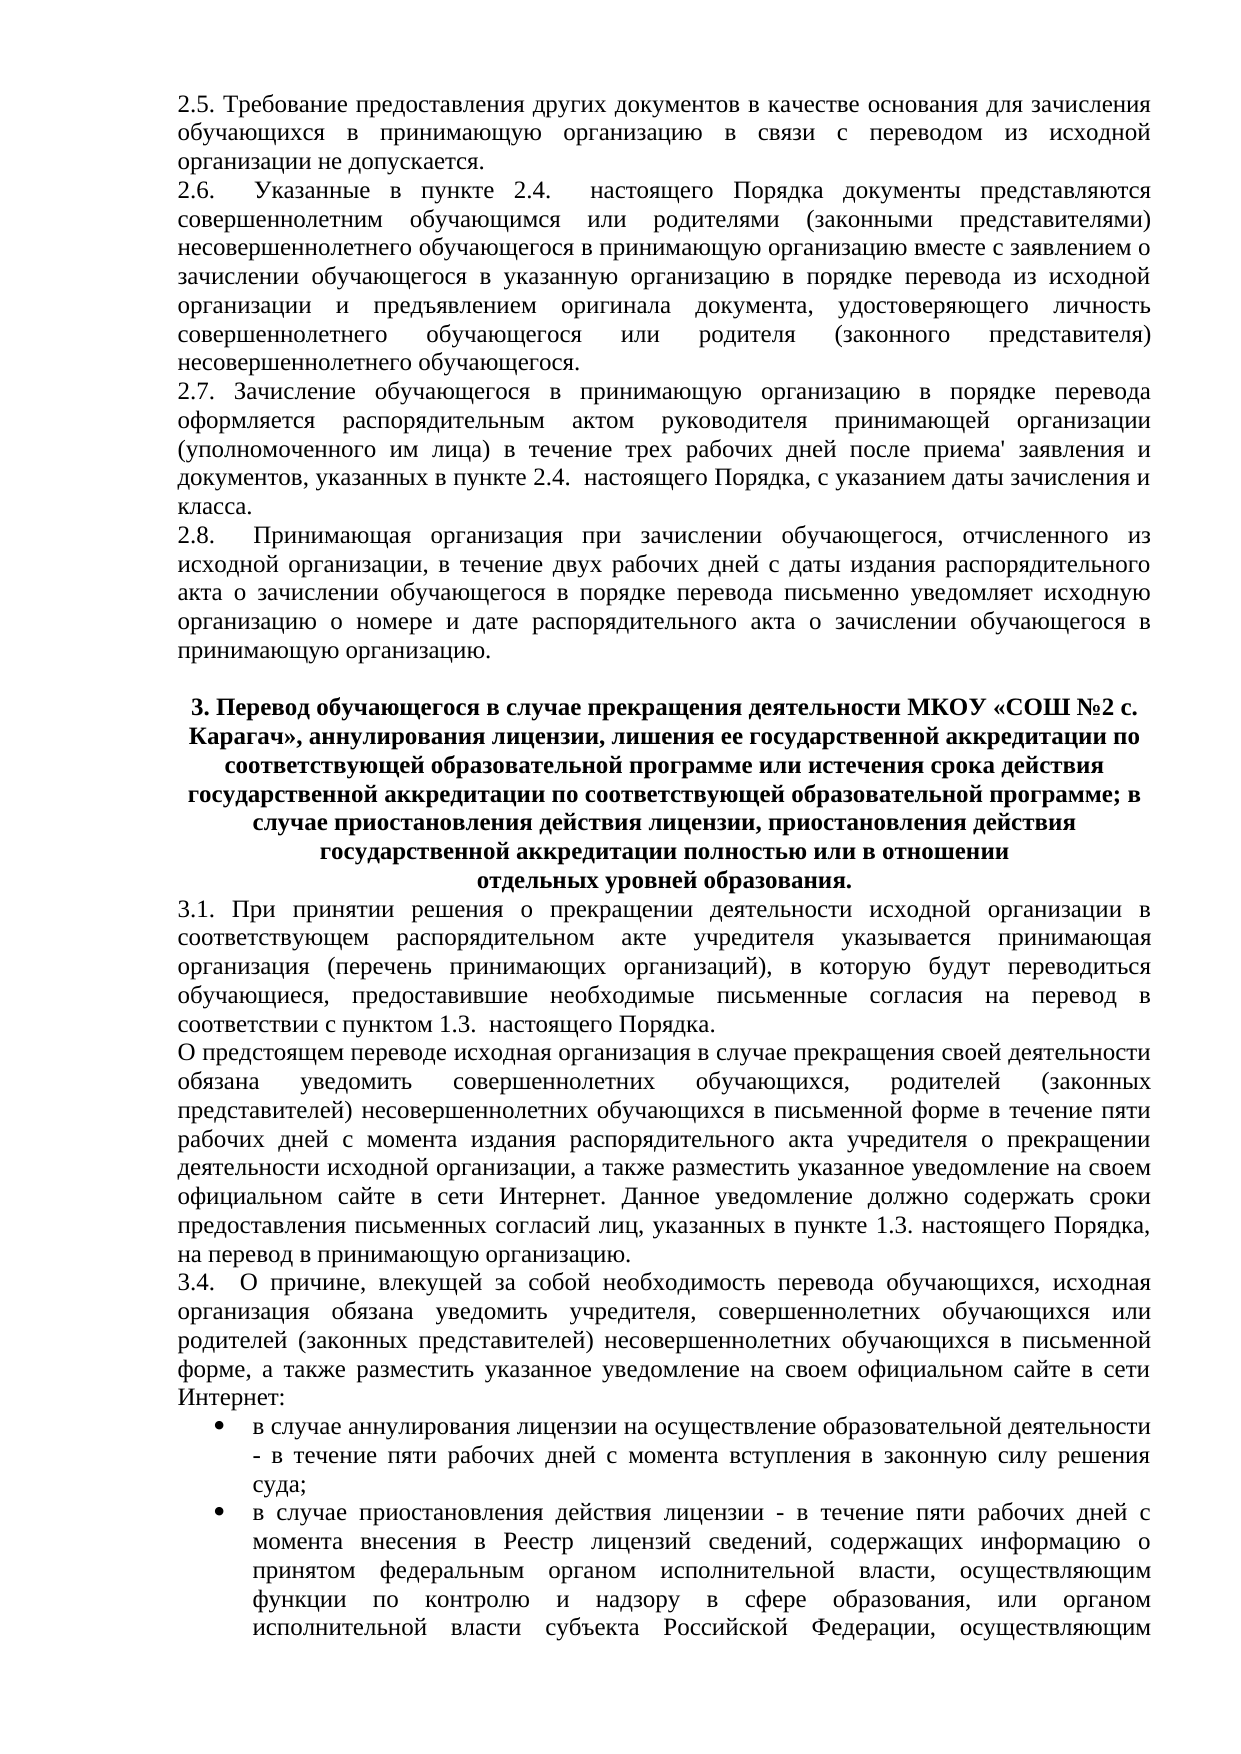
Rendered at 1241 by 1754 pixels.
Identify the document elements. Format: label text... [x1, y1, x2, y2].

text 2.5. Требование предоставления других документов в качестве основания для зачисления обучающихся в принимающую организацию в связи с переводом из исходной организации не допускается. [177, 89, 1152, 175]
text 3.4. О причине, влекущей за собой необходимость перевода обучающихся, исходная организация обязана уведомить учредителя, совершеннолетних обучающихся или родителей (законных представителей) несовершеннолетних обучающихся в письменной форме, а также разместить указанное уведомление на своем официальном сайте в сети Интернет: [177, 1267, 1152, 1411]
text 3.1. При принятии решения о прекращении деятельности исходной организации в соответствующем распорядительном акте учредителя указывается принимающая организация (перечень принимающих организаций), в которую будут переводиться обучающиеся, предоставившие необходимые письменные согласия на перевод в соответствии с пунктом 1.3. настоящего Порядка. [177, 894, 1152, 1037]
text 2.8. Принимающая организация при зачислении обучающегося, отчисленного из исходной организации, в течение двух рабочих дней с даты издания распорядительного акта о зачислении обучающегося в порядке перевода письменно уведомляет исходную организацию о номере и дате распорядительного акта о зачислении обучающегося в принимающую организацию. [177, 520, 1152, 664]
text 2.7. Зачисление обучающегося в принимающую организацию в порядке перевода оформляется распорядительным актом руководителя принимающей организации (уполномоченного им лица) в течение трех рабочих дней после приема' заявления и документов, указанных в пункте 2.4. настоящего Порядка, с указанием даты зачисления и класса. [177, 376, 1152, 520]
text О предстоящем переводе исходная организация в случае прекращения своей деятельности обязана уведомить совершеннолетних обучающихся, родителей (законных представителей) несовершеннолетних обучающихся в письменной форме в течение пяти рабочих дней с момента издания распорядительного акта учредителя о прекращении деятельности исходной организации, а также разместить указанное уведомление на своем официальном сайте в сети Интернет. Данное уведомление должно содержать сроки предоставления письменных согласий лиц, указанных в пункте 1.3. настоящего Порядка, на перевод в принимающую организацию. [177, 1037, 1152, 1267]
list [215, 1497, 1152, 1641]
text 3. Перевод обучающегося в случае прекращения деятельности МКОУ «СОШ №2 с. Карагач», аннулирования лицензии, лишения ее государственной аккредитации по соответствующей образовательной программе или истечения срока действия государственной аккредитации по соответствующей образовательной программе; в случае приостановления действия лицензии, приостановления действия государственной аккредитации полностью или в отношении отдельных уровней образования. [177, 692, 1152, 894]
list в случае аннулирования лицензии на осуществление образовательной деятельности - в течение пяти рабочих дней с момента вступления в законную силу решения суда; [215, 1411, 1152, 1497]
text 2.6. Указанные в пункте 2.4. настоящего Порядка документы представляются совершеннолетним обучающимся или родителями (законными представителями) несовершеннолетнего обучающегося в принимающую организацию вместе с заявлением о зачислении обучающегося в указанную организацию в порядке перевода из исходной организации и предъявлением оригинала документа, удостоверяющего личность совершеннолетнего обучающегося или родителя (законного представителя) несовершеннолетнего обучающегося. [177, 175, 1152, 376]
